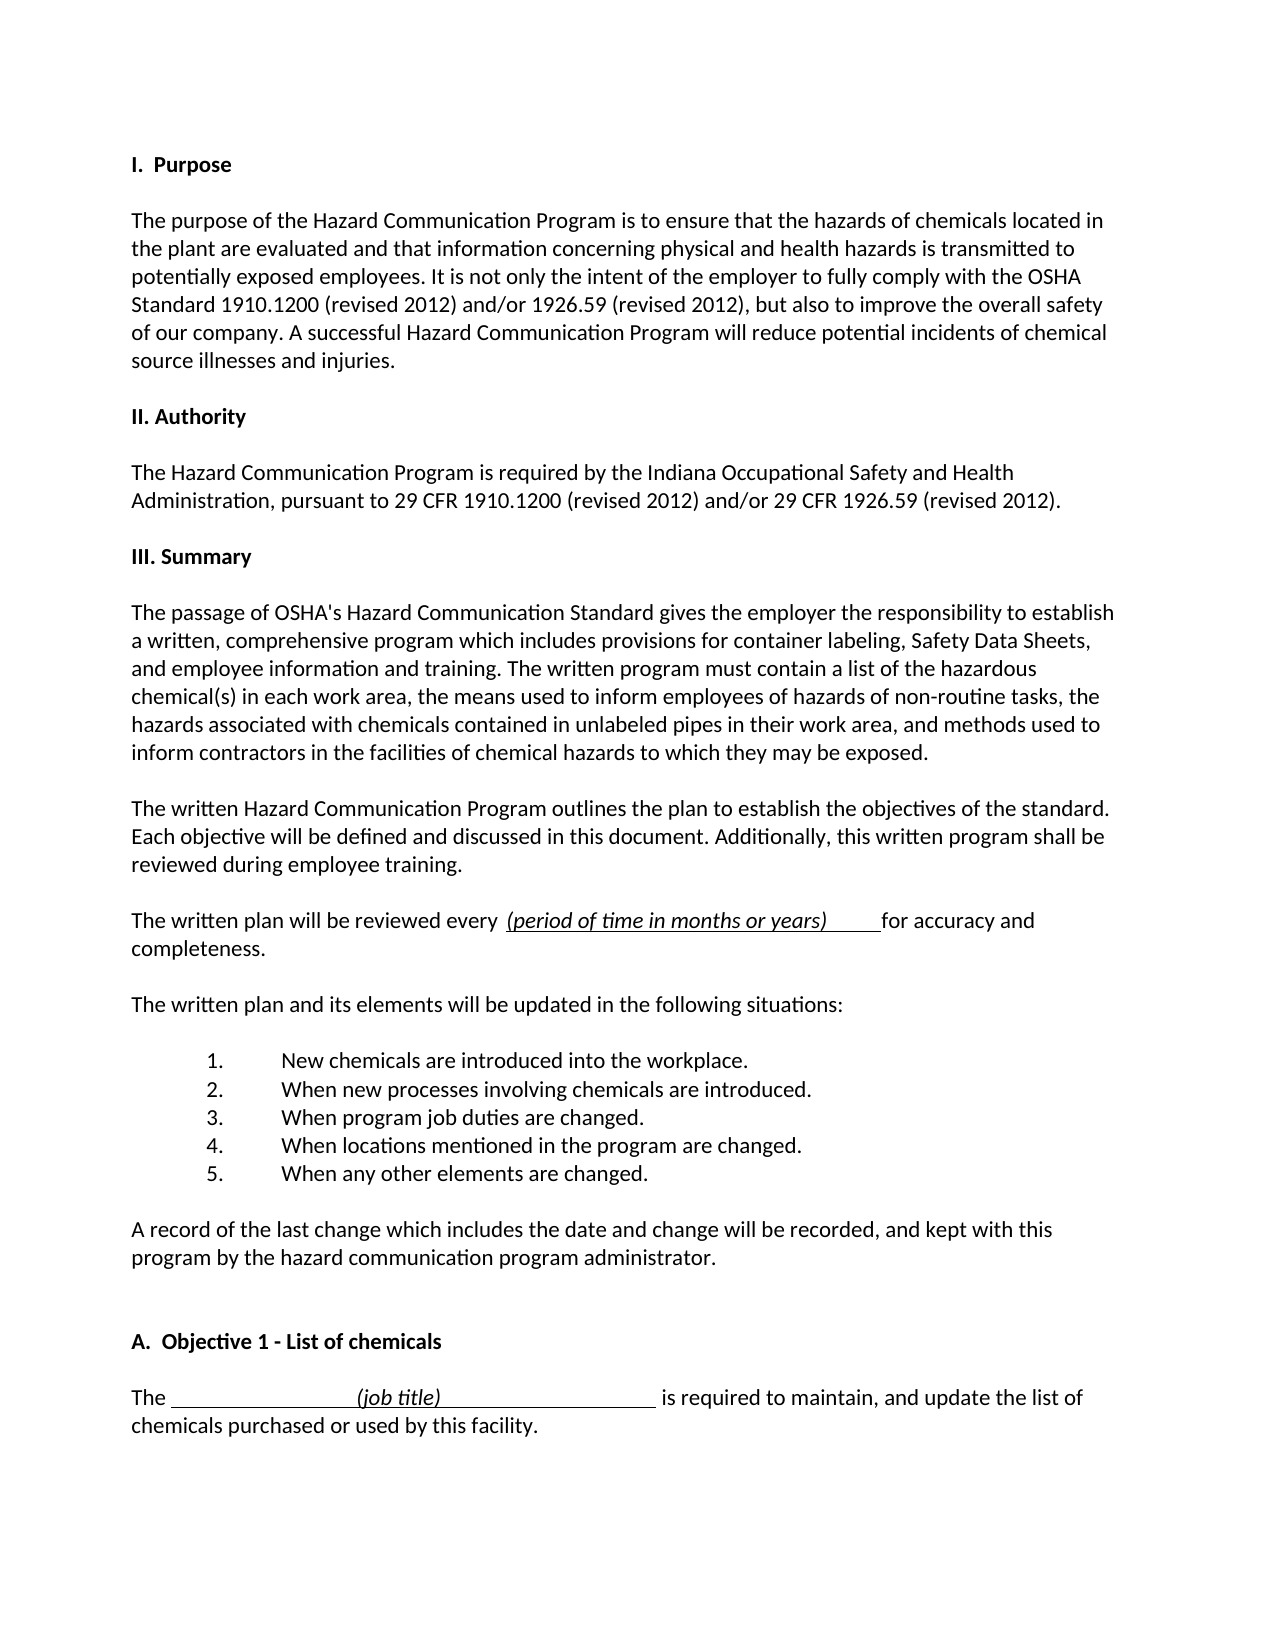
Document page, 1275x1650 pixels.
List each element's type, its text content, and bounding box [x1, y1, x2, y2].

subtitle I. Purpose [131, 150, 1125, 178]
text 3. When program job duties are changed. [206, 1103, 1125, 1131]
subtitle A. Objective 1 - List of chemicals [131, 1327, 1125, 1355]
text The (job title) is required to maintain, and update the list of chemicals purchased or used by this facility. [131, 1383, 1125, 1439]
text 1. New chemicals are introduced into the workplace. [206, 1047, 1125, 1075]
subtitle III. Summary [131, 542, 1125, 570]
text 4. When locations mentioned in the program are changed. [206, 1131, 1125, 1159]
text 5. When any other elements are changed. [206, 1159, 1125, 1187]
text The written Hazard Communication Program outlines the plan to establish the objectives of the standard. Each objective will be defined and discussed in this document. Additionally, this written program shall be reviewed during employee training. [131, 794, 1125, 878]
text The Hazard Communication Program is required by the Indiana Occupational Safety and Health Administration, pursuant to 29 CFR 1910.1200 (revised 2012) and/or 29 CFR 1926.59 (revised 2012). [131, 458, 1125, 514]
text The purpose of the Hazard Communication Program is to ensure that the hazards of chemicals located in the plant are evaluated and that information concerning physical and health hazards is transmitted to potentially exposed employees. It is not only the intent of the employer to fully comply with the OSHA Standard 1910.1200 (revised 2012) and/or 1926.59 (revised 2012), but also to improve the overall safety of our company. A successful Hazard Communication Program will reduce potential incidents of chemical source illnesses and injuries. [131, 206, 1125, 374]
text The written plan will be reviewed every (period of time in months or years) for accuracy and completeness. [131, 907, 1125, 963]
text A record of the last change which includes the date and change will be recorded, and kept with this program by the hazard communication program administrator. [131, 1215, 1125, 1271]
text The written plan and its elements will be updated in the following situations: [131, 991, 1125, 1019]
text 2. When new processes involving chemicals are introduced. [206, 1075, 1125, 1103]
subtitle II. Authority [131, 402, 1125, 430]
text The passage of OSHA's Hazard Communication Standard gives the employer the responsibility to establish a written, comprehensive program which includes provisions for container labeling, Safety Data Sheets, and employee information and training. The written program must contain a list of the hazardous chemical(s) in each work area, the means used to inform employees of hazards of non-routine tasks, the hazards associated with chemicals contained in unlabeled pipes in their work area, and methods used to inform contractors in the facilities of chemical hazards to which they may be exposed. [131, 598, 1125, 766]
